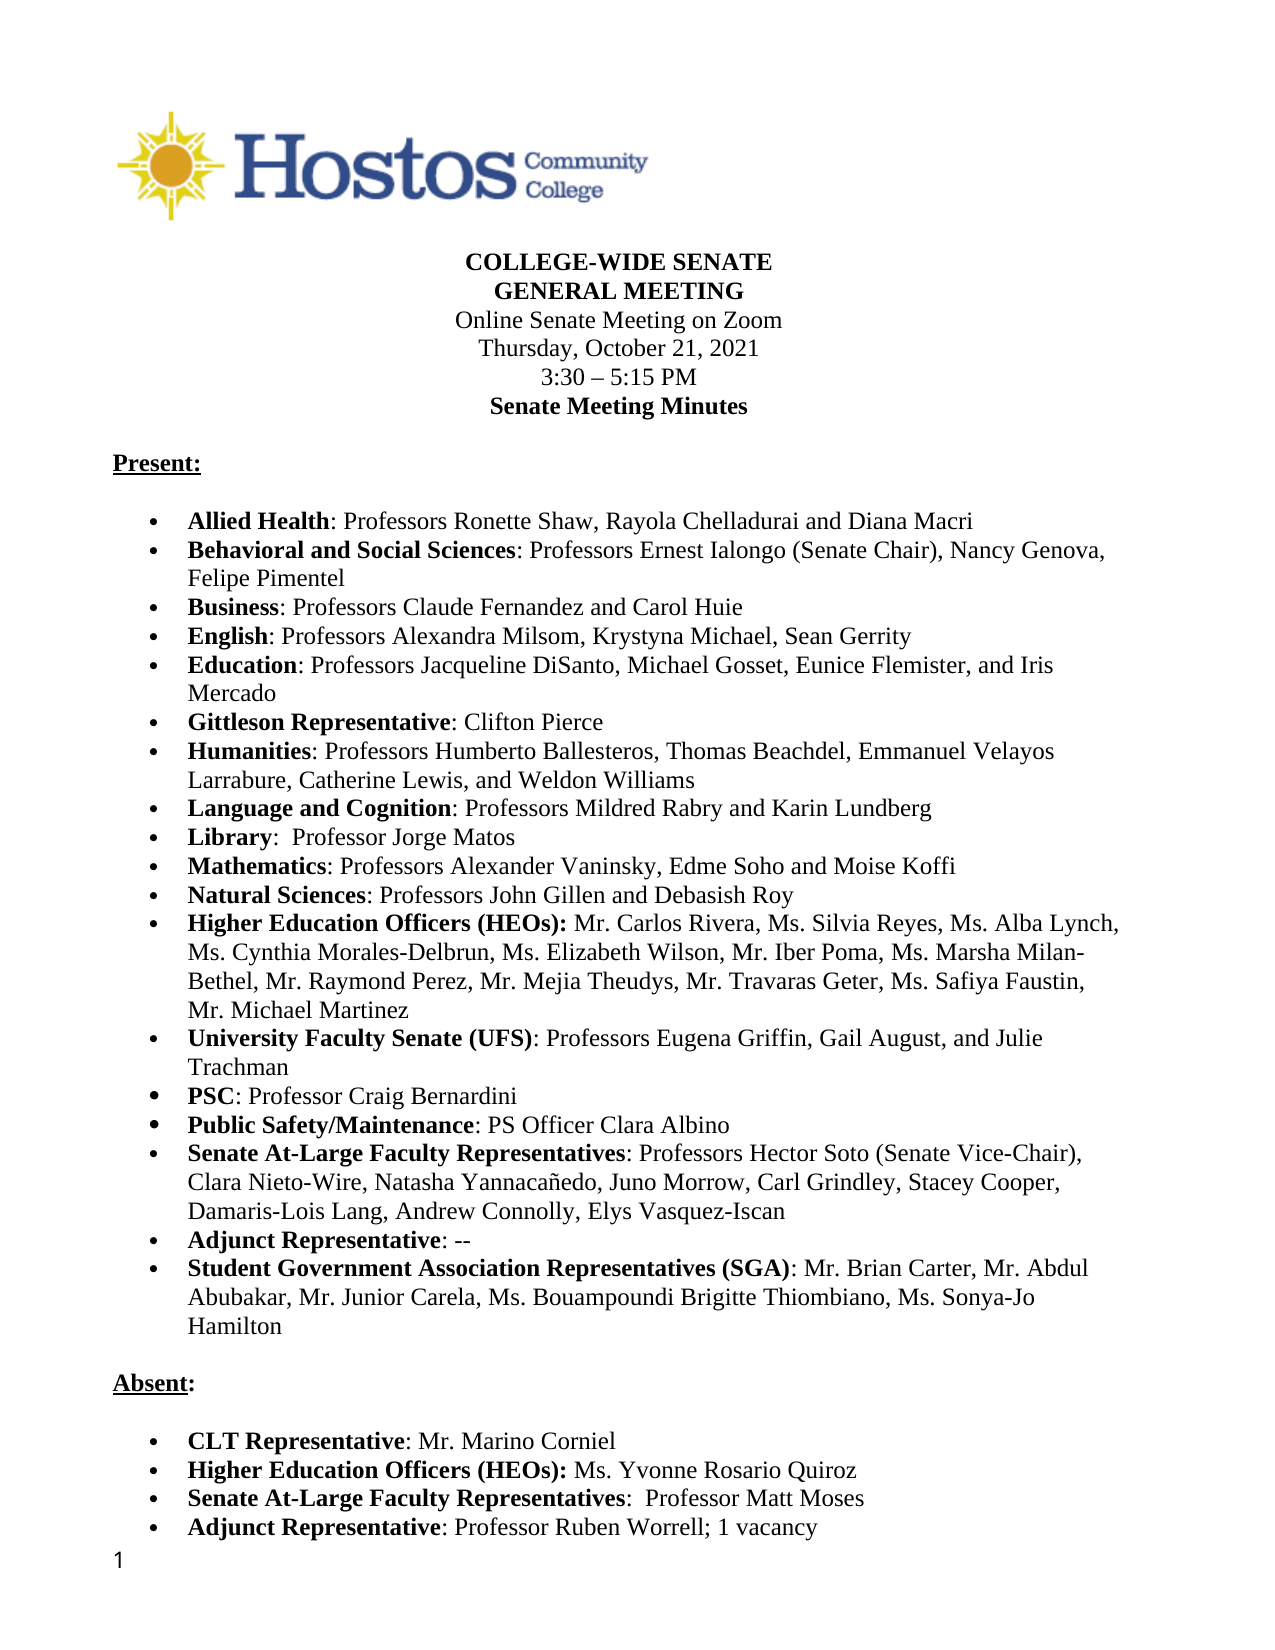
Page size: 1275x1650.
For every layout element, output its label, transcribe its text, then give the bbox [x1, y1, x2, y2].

list Behavioral and Social Sciences: Professors Ernest Ialongo (Senate Chair), Nancy Genova, Felipe Pimentel [150, 535, 1125, 592]
list Business: Professors Claude Fernandez and Carol Huie [150, 592, 1125, 621]
list Senate At-Large Faculty Representatives: Professor Matt Moses [150, 1483, 1125, 1512]
list Senate At-Large Faculty Representatives: Professors Hector Soto (Senate Vice-Chair), Clara Nieto-Wire, Natasha Yannacañedo, Juno Morrow, Carl Grindley, Stacey Cooper, Damaris-Lois Lang, Andrew Connolly, Elys Vasquez-Iscan [150, 1138, 1125, 1225]
list Mathematics: Professors Alexander Vaninsky, Edme Soho and Moise Koffi [150, 851, 1125, 880]
list Gittleson Representative: Clifton Pierce [150, 707, 1125, 736]
list Student Government Association Representatives (SGA): Mr. Brian Carter, Mr. Abdul Abubakar, Mr. Junior Carela, Ms. Bouampoundi Brigitte Thiombiano, Ms. Sonya-Jo Hamilton [150, 1253, 1125, 1340]
text COLLEGE-WIDE SENATE [112, 247, 1125, 276]
text Online Senate Meeting on Zoom [112, 305, 1125, 333]
text Absent: [112, 1368, 1125, 1397]
text GENERAL MEETING [112, 276, 1125, 305]
list Adjunct Representative: Professor Ruben Worrell; 1 vacancy [150, 1512, 1125, 1541]
list Language and Cognition: Professors Mildred Rabry and Karin Lundberg [150, 793, 1125, 822]
list Library: Professor Jorge Matos [150, 822, 1125, 851]
list Higher Education Officers (HEOs): Ms. Yvonne Rosario Quiroz [150, 1455, 1125, 1483]
text 3:30 – 5:15 PM [112, 362, 1125, 391]
list Allied Health: Professors Ronette Shaw, Rayola Chelladurai and Diana Macri [150, 506, 1125, 535]
list Adjunct Representative: -- [150, 1225, 1125, 1253]
list Humanities: Professors Humberto Ballesteros, Thomas Beachdel, Emmanuel Velayos Larrabure, Catherine Lewis, and Weldon Williams [150, 736, 1125, 793]
list CLT Representative: Mr. Marino Corniel [150, 1426, 1125, 1455]
list PSC: Professor Craig Bernardini [150, 1081, 1125, 1110]
list Higher Education Officers (HEOs): Mr. Carlos Rivera, Ms. Silvia Reyes, Ms. Alba Lynch, Ms. Cynthia Morales-Delbrun, Ms. Elizabeth Wilson, Mr. Iber Poma, Ms. Marsha Milan-Bethel, Mr. Raymond Perez, Mr. Mejia Theudys, Mr. Travaras Geter, Ms. Safiya Faustin, Mr. Michael Martinez [150, 908, 1125, 1023]
text Present: [112, 448, 1125, 477]
list Public Safety/Maintenance: PS Officer Clara Albino [150, 1110, 1125, 1138]
list Education: Professors Jacqueline DiSanto, Michael Gosset, Eunice Flemister, and Iris Mercado [150, 650, 1125, 707]
text Thursday, October 21, 2021 [112, 333, 1125, 362]
list University Faculty Senate (UFS): Professors Eugena Griffin, Gail August, and Julie Trachman [150, 1023, 1125, 1081]
text Senate Meeting Minutes [112, 391, 1125, 420]
list Natural Sciences: Professors John Gillen and Debasish Roy [150, 880, 1125, 908]
list English: Professors Alexandra Milsom, Krystyna Michael, Sean Gerrity [150, 621, 1125, 650]
